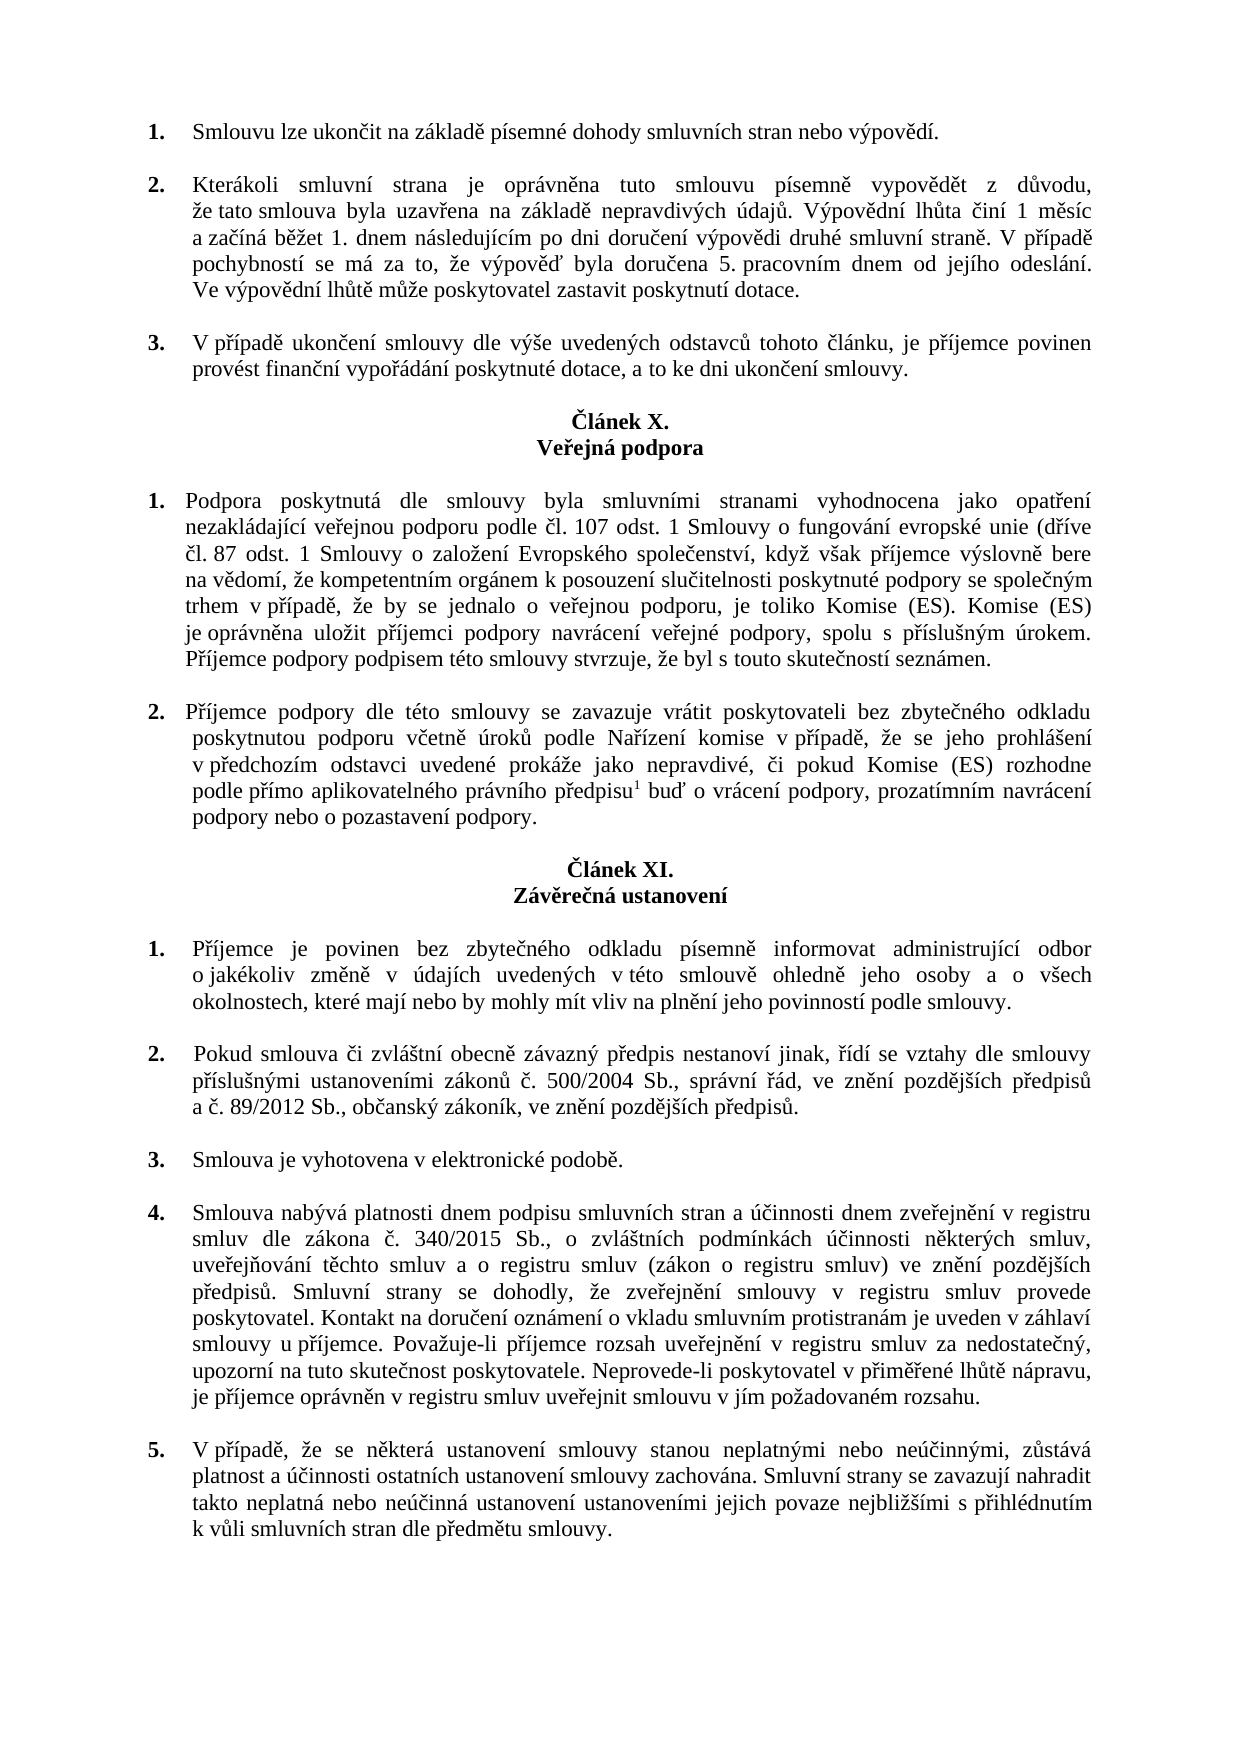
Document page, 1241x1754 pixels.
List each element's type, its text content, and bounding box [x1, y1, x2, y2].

text Článek X. [148, 408, 1092, 434]
list Smlouva nabývá platnosti dnem podpisu smluvních stran a účinnosti dnem zveřejnění v registru smluv dle zákona č. 340/2015 Sb., o zvláštních podmínkách účinnosti některých smluv, uveřejňování těchto smluv a o registru smluv (zákon o registru smluv) ve znění pozdějších předpisů. Smluvní strany se dohodly, že zveřejnění smlouvy v registru smluv provede poskytovatel. Kontakt na doručení oznámení o vkladu smluvním protistranám je uveden v záhlaví smlouvy u příjemce. Považuje-li příjemce rozsah uveřejnění v registru smluv za nedostatečný, upozorní na tuto skutečnost poskytovatele. Neprovede-li poskytovatel v přiměřené lhůtě nápravu, je příjemce oprávněn v registru smluv uveřejnit smlouvu v jím požadovaném rozsahu. [148, 1199, 1092, 1409]
list Podpora poskytnutá dle smlouvy byla smluvními stranami vyhodnocena jako opatření nezakládající veřejnou podporu podle čl. 107 odst. 1 Smlouvy o fungování evropské unie (dříve čl. 87 odst. 1 Smlouvy o založení Evropského společenství, když však příjemce výslovně bere na vědomí, že kompetentním orgánem k posouzení slučitelnosti poskytnuté podpory se společným trhem v případě, že by se jednalo o veřejnou podporu, je toliko Komise (ES). Komise (ES) je oprávněna uložit příjemci podpory navrácení veřejné podpory, spolu s příslušným úrokem. Příjemce podpory podpisem této smlouvy stvrzuje, že byl s touto skutečností seznámen. [148, 487, 1092, 672]
text Závěrečná ustanovení [148, 882, 1092, 909]
list V případě ukončení smlouvy dle výše uvedených odstavců tohoto článku, je příjemce povinen provést finanční vypořádání poskytnuté dotace, a to ke dni ukončení smlouvy. [148, 329, 1092, 382]
list V případě, že se některá ustanovení smlouvy stanou neplatnými nebo neúčinnými, zůstává platnost a účinnosti ostatních ustanovení smlouvy zachována. Smluvní strany se zavazují nahradit takto neplatná nebo neúčinná ustanovení ustanoveními jejich povaze nejbližšími s přihlédnutím k vůli smluvních stran dle předmětu smlouvy. [148, 1436, 1092, 1541]
list Smlouva je vyhotovena v elektronické podobě. [148, 1146, 1092, 1172]
list Smlouvu lze ukončit na základě písemné dohody smluvních stran nebo výpovědí. [148, 118, 1092, 144]
list Kterákoli smluvní strana je oprávněna tuto smlouvu písemně vypovědět z důvodu, že tato smlouva byla uzavřena na základě nepravdivých údajů. Výpovědní lhůta činí 1 měsíc a začíná běžet 1. dnem následujícím po dni doručení výpovědi druhé smluvní straně. V případě pochybností se má za to, že výpověď byla doručena 5. pracovním dnem od jejího odeslání. Ve výpovědní lhůtě může poskytovatel zastavit poskytnutí dotace. [148, 171, 1092, 303]
text Veřejná podpora [148, 434, 1092, 461]
list Příjemce podpory dle této smlouvy se zavazuje vrátit poskytovateli bez zbytečného odkladu poskytnutou podporu včetně úroků podle Nařízení komise v případě, že se jeho prohlášení v předchozím odstavci uvedené prokáže jako nepravdivé, či pokud Komise (ES) rozhodne podle přímo aplikovatelného právního předpisu1 buď o vrácení podpory, prozatímním navrácení podpory nebo o pozastavení podpory. [148, 698, 1092, 830]
list Příjemce je povinen bez zbytečného odkladu písemně informovat administrující odbor o jakékoliv změně v údajích uvedených v této smlouvě ohledně jeho osoby a o všech okolnostech, které mají nebo by mohly mít vliv na plnění jeho povinností podle smlouvy. [148, 935, 1092, 1014]
text Článek XI. [148, 856, 1092, 882]
list Pokud smlouva či zvláštní obecně závazný předpis nestanoví jinak, řídí se vztahy dle smlouvy příslušnými ustanoveními zákonů č. 500/2004 Sb., správní řád, ve znění pozdějších předpisů a č. 89/2012 Sb., občanský zákoník, ve znění pozdějších předpisů. [148, 1041, 1092, 1119]
